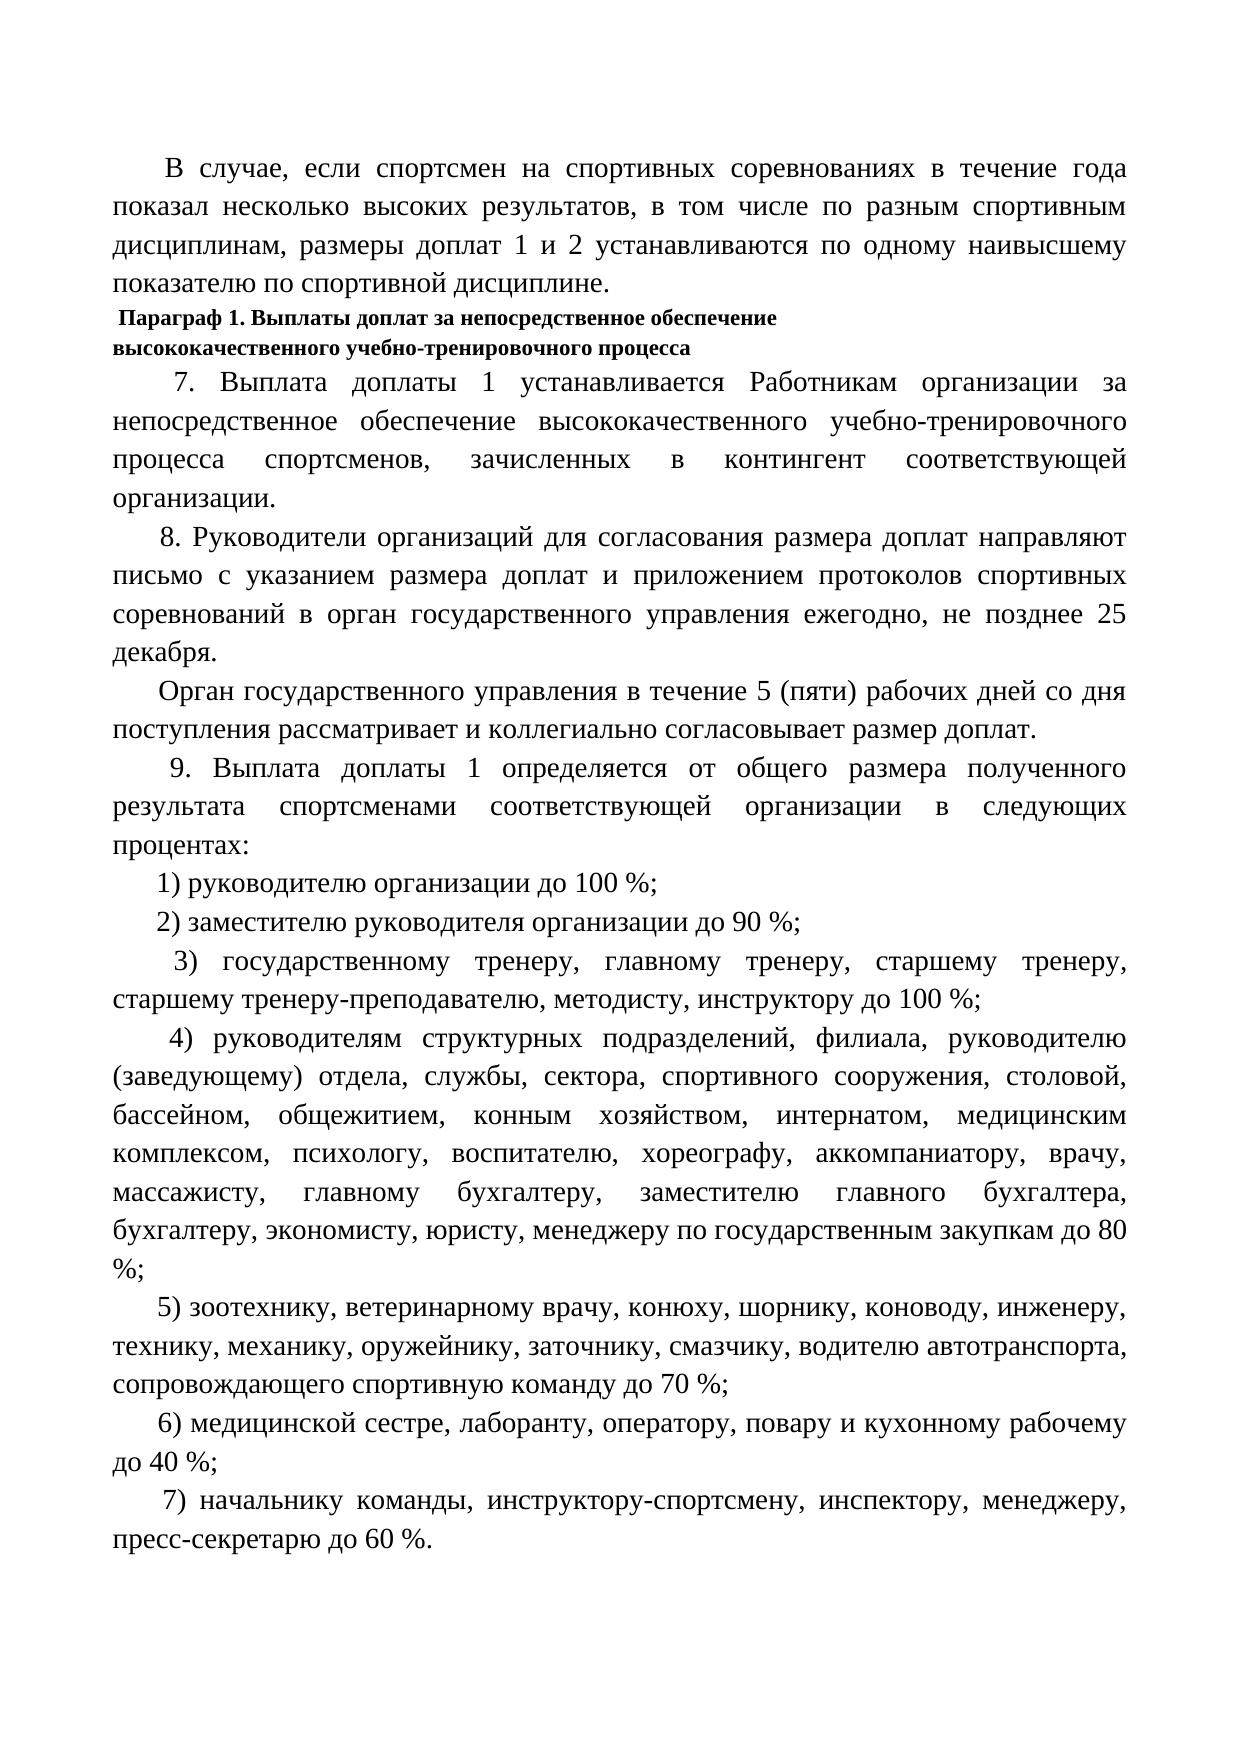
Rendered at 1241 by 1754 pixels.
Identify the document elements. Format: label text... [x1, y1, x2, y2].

text 5) зоотехнику, ветеринарному врачу, конюху, шорнику, коноводу, инженеру, технику, механику, оружейнику, заточнику, смазчику, водителю автотранспорта, сопровождающего спортивную команду до 70 %; [112, 1289, 1128, 1400]
text 6) медицинской сестре, лаборанту, оператору, повару и кухонному рабочему до 40 %; [112, 1405, 1128, 1477]
text 7) начальнику команды, инструктору-спортсмену, инспектору, менеджеру, пресс-секретарю до 60 %. [112, 1482, 1128, 1554]
text 7. Выплата доплаты 1 устанавливается Работникам организации за непосредственное обеспечение высококачественного учебно-тренировочного процесса спортсменов, зачисленных в контингент соответствующей организации. [112, 364, 1128, 514]
text Орган государственного управления в течение 5 (пяти) рабочих дней со дня поступления рассматривает и коллегиально согласовывает размер доплат. [112, 673, 1128, 745]
text 8. Руководители организаций для согласования размера доплат направляют письмо с указанием размера доплат и приложением протоколов спортивных соревнований в орган государственного управления ежегодно, не позднее 25 декабря. [112, 519, 1128, 668]
text 2) заместителю руководителя организации до 90 %; [112, 904, 1128, 938]
text В случае, если спортсмен на спортивных соревнованиях в течение года показал несколько высоких результатов, в том числе по разным спортивным дисциплинам, размеры доплат 1 и 2 устанавливаются по одному наивысшему показателю по спортивной дисциплине. [112, 150, 1128, 299]
text 3) государственному тренеру, главному тренеру, старшему тренеру, старшему тренеру-преподавателю, методисту, инструктору до 100 %; [112, 943, 1128, 1015]
text Параграф 1. Выплаты доплат за непосредственное обеспечение высококачественного учебно-тренировочного процесса [112, 304, 1128, 361]
text 9. Выплата доплаты 1 определяется от общего размера полученного результата спортсменами соответствующей организации в следующих процентах: [112, 750, 1128, 861]
text 4) руководителям структурных подразделений, филиала, руководителю (заведующему) отдела, службы, сектора, спортивного сооружения, столовой, бассейном, общежитием, конным хозяйством, интернатом, медицинским комплексом, психологу, воспитателю, хореографу, аккомпаниатору, врачу, массажисту, главному бухгалтеру, заместителю главного бухгалтера, бухгалтеру, экономисту, юристу, менеджеру по государственным закупкам до 80 %; [112, 1020, 1128, 1284]
text 1) руководителю организации до 100 %; [112, 866, 1128, 899]
